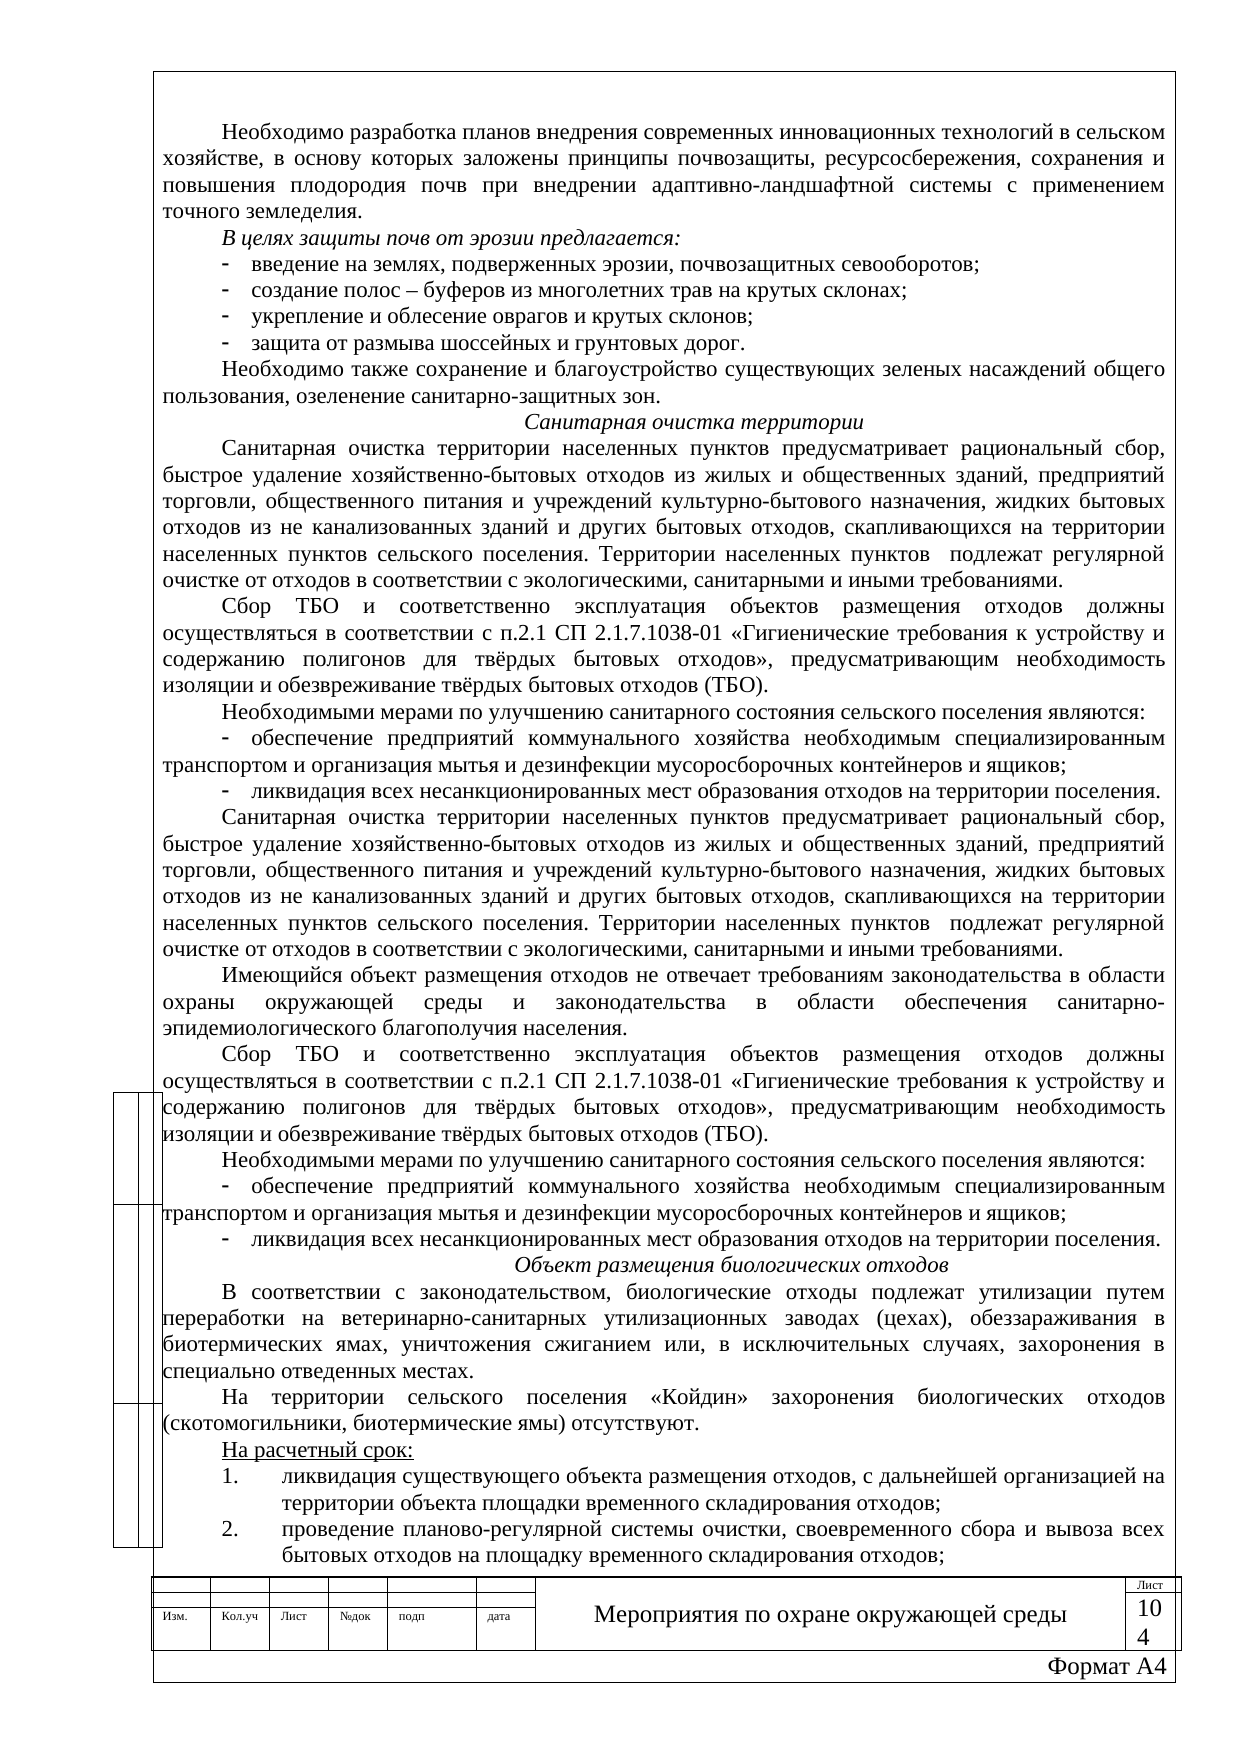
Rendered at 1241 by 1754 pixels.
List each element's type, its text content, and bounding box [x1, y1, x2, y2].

text Имеющийся объект размещения отходов не отвечает требованиям законодательства в области охраны окружающей среды и законодательства в области обеспечения санитарно-эпидемиологического благополучия населения. [162, 961, 1167, 1041]
list обеспечение предприятий коммунального хозяйства необходимым специализированным транспортом и организация мытья и дезинфекции мусоросборочных контейнеров и ящиков; [162, 724, 1167, 777]
list ликвидация существующего объекта размещения отходов, с дальнейшей организацией на территории объекта площадки временного складирования отходов; [221, 1462, 1167, 1515]
text Объект размещения биологических отходов [296, 1251, 1167, 1278]
text Санитарная очистка территории населенных пунктов предусматривает рациональный сбор, быстрое удаление хозяйственно-бытовых отходов из жилых и общественных зданий, предприятий торговли, общественного питания и учреждений культурно-бытового назначения, жидких бытовых отходов из не канализованных зданий и других бытовых отходов, скапливающихся на территории населенных пунктов сельского поселения. Территории населенных пунктов подлежат регулярной очистке от отходов в соответствии с экологическими, санитарными и иными требованиями. [162, 434, 1167, 592]
list введение на землях, подверженных эрозии, почвозащитных севооборотов; [162, 250, 1167, 276]
list ликвидация всех несанкционированных мест образования отходов на территории поселения. [162, 777, 1167, 803]
list обеспечение предприятий коммунального хозяйства необходимым специализированным транспортом и организация мытья и дезинфекции мусоросборочных контейнеров и ящиков; [162, 1172, 1167, 1225]
text Сбор ТБО и соответственно эксплуатация объектов размещения отходов должны осуществляться в соответствии с п.2.1 СП 2.1.7.1038-01 «Гигиенические требования к устройству и содержанию полигонов для твёрдых бытовых отходов», предусматривающим необходимость изоляции и обезвреживание твёрдых бытовых отходов (ТБО). [162, 592, 1167, 698]
text Необходимо разработка планов внедрения современных инновационных технологий в сельском хозяйстве, в основу которых заложены принципы почвозащиты, ресурсосбережения, сохранения и повышения плодородия почв при внедрении адаптивно-ландшафтной системы с применением точного земледелия. [162, 118, 1167, 223]
list проведение планово-регулярной системы очистки, своевременного сбора и вывоза всех бытовых отходов на площадку временного складирования отходов; [221, 1515, 1167, 1568]
text Санитарная очистка территории [162, 408, 1167, 434]
list создание полос – буферов из многолетних трав на крутых склонах; [162, 276, 1167, 303]
text В целях защиты почв от эрозии предлагается: [162, 223, 1167, 250]
text На территории сельского поселения «Койдин» захоронения биологических отходов (скотомогильники, биотермические ямы) отсутствуют. [162, 1383, 1167, 1436]
text На расчетный срок: [162, 1436, 1167, 1462]
text Необходимыми мерами по улучшению санитарного состояния сельского поселения являются: [162, 1146, 1167, 1172]
list укрепление и облесение оврагов и крутых склонов; [162, 303, 1167, 329]
list защита от размыва шоссейных и грунтовых дорог. [162, 329, 1167, 355]
text Необходимыми мерами по улучшению санитарного состояния сельского поселения являются: [162, 698, 1167, 724]
text В соответствии с законодательством, биологические отходы подлежат утилизации путем переработки на ветеринарно-санитарных утилизационных заводах (цехах), обеззараживания в биотермических ямах, уничтожения сжиганием или, в исключительных случаях, захоронения в специально отведенных местах. [162, 1278, 1167, 1383]
text Санитарная очистка территории населенных пунктов предусматривает рациональный сбор, быстрое удаление хозяйственно-бытовых отходов из жилых и общественных зданий, предприятий торговли, общественного питания и учреждений культурно-бытового назначения, жидких бытовых отходов из не канализованных зданий и других бытовых отходов, скапливающихся на территории населенных пунктов сельского поселения. Территории населенных пунктов подлежат регулярной очистке от отходов в соответствии с экологическими, санитарными и иными требованиями. [162, 803, 1167, 961]
text Сбор ТБО и соответственно эксплуатация объектов размещения отходов должны осуществляться в соответствии с п.2.1 СП 2.1.7.1038-01 «Гигиенические требования к устройству и содержанию полигонов для твёрдых бытовых отходов», предусматривающим необходимость изоляции и обезвреживание твёрдых бытовых отходов (ТБО). [162, 1041, 1167, 1146]
list ликвидация всех несанкционированных мест образования отходов на территории поселения. [162, 1225, 1167, 1251]
text Необходимо также сохранение и благоустройство существующих зеленых насаждений общего пользования, озеленение санитарно-защитных зон. [162, 355, 1167, 408]
